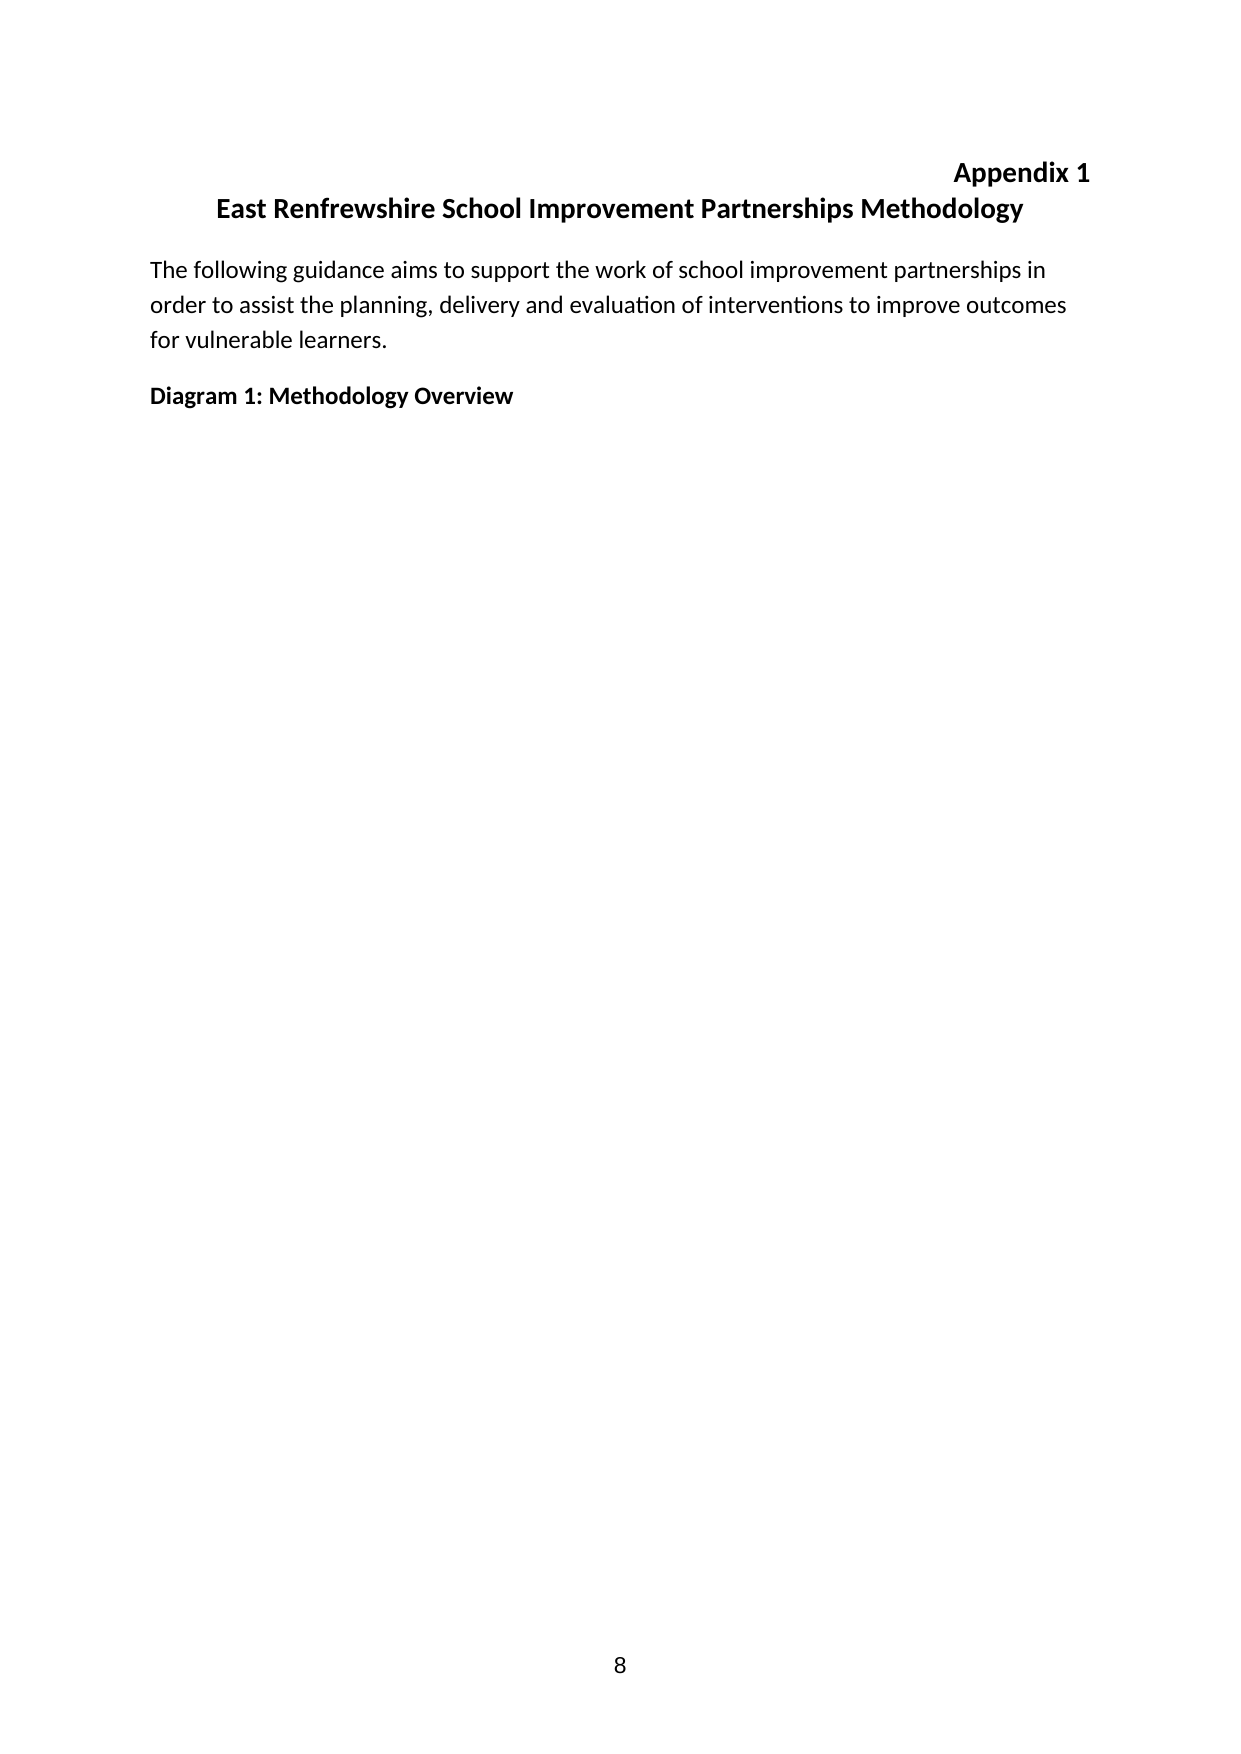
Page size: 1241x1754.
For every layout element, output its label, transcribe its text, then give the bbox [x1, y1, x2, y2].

text East Renfrewshire School Improvement Partnerships Methodology [150, 190, 1090, 226]
text The following guidance aims to support the work of school improvement partnerships in order to assist the planning, delivery and evaluation of interventions to improve outcomes for vulnerable learners. [150, 254, 1090, 355]
text Diagram 1: Methodology Overview [150, 380, 1090, 411]
text Appendix 1 [150, 154, 1090, 190]
